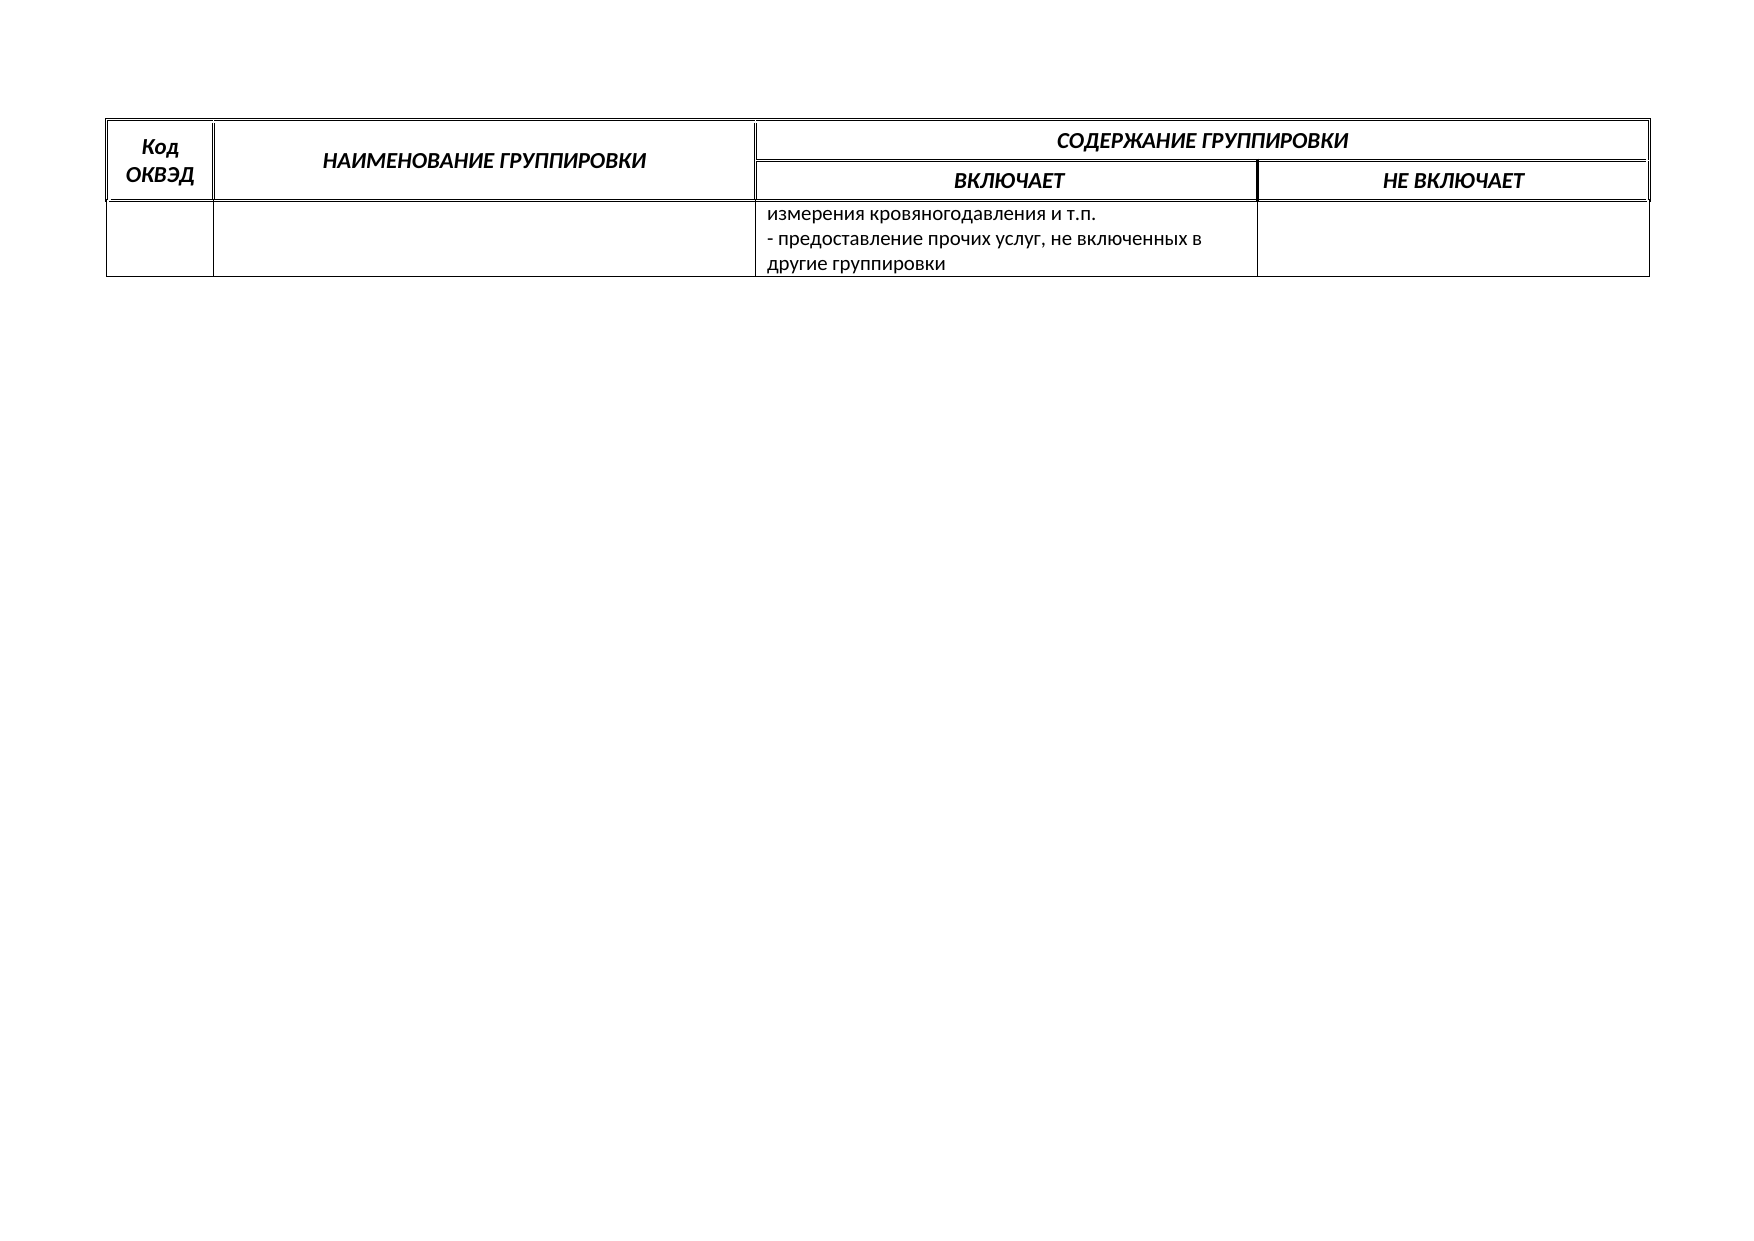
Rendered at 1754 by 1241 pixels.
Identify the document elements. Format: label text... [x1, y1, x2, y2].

table_cell ВКЛЮЧАЕТ [757, 162, 1256, 199]
table_header НАИМЕНОВАНИЕ ГРУППИРОВКИ [213, 119, 756, 199]
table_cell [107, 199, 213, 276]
table_header СОДЕРЖАНИЕ ГРУППИРОВКИ [756, 121, 1648, 158]
table_cell НЕ ВКЛЮЧАЕТ [1259, 159, 1648, 199]
table_header Код ОКВЭД [108, 121, 213, 199]
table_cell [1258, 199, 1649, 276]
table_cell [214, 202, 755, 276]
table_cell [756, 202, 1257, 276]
